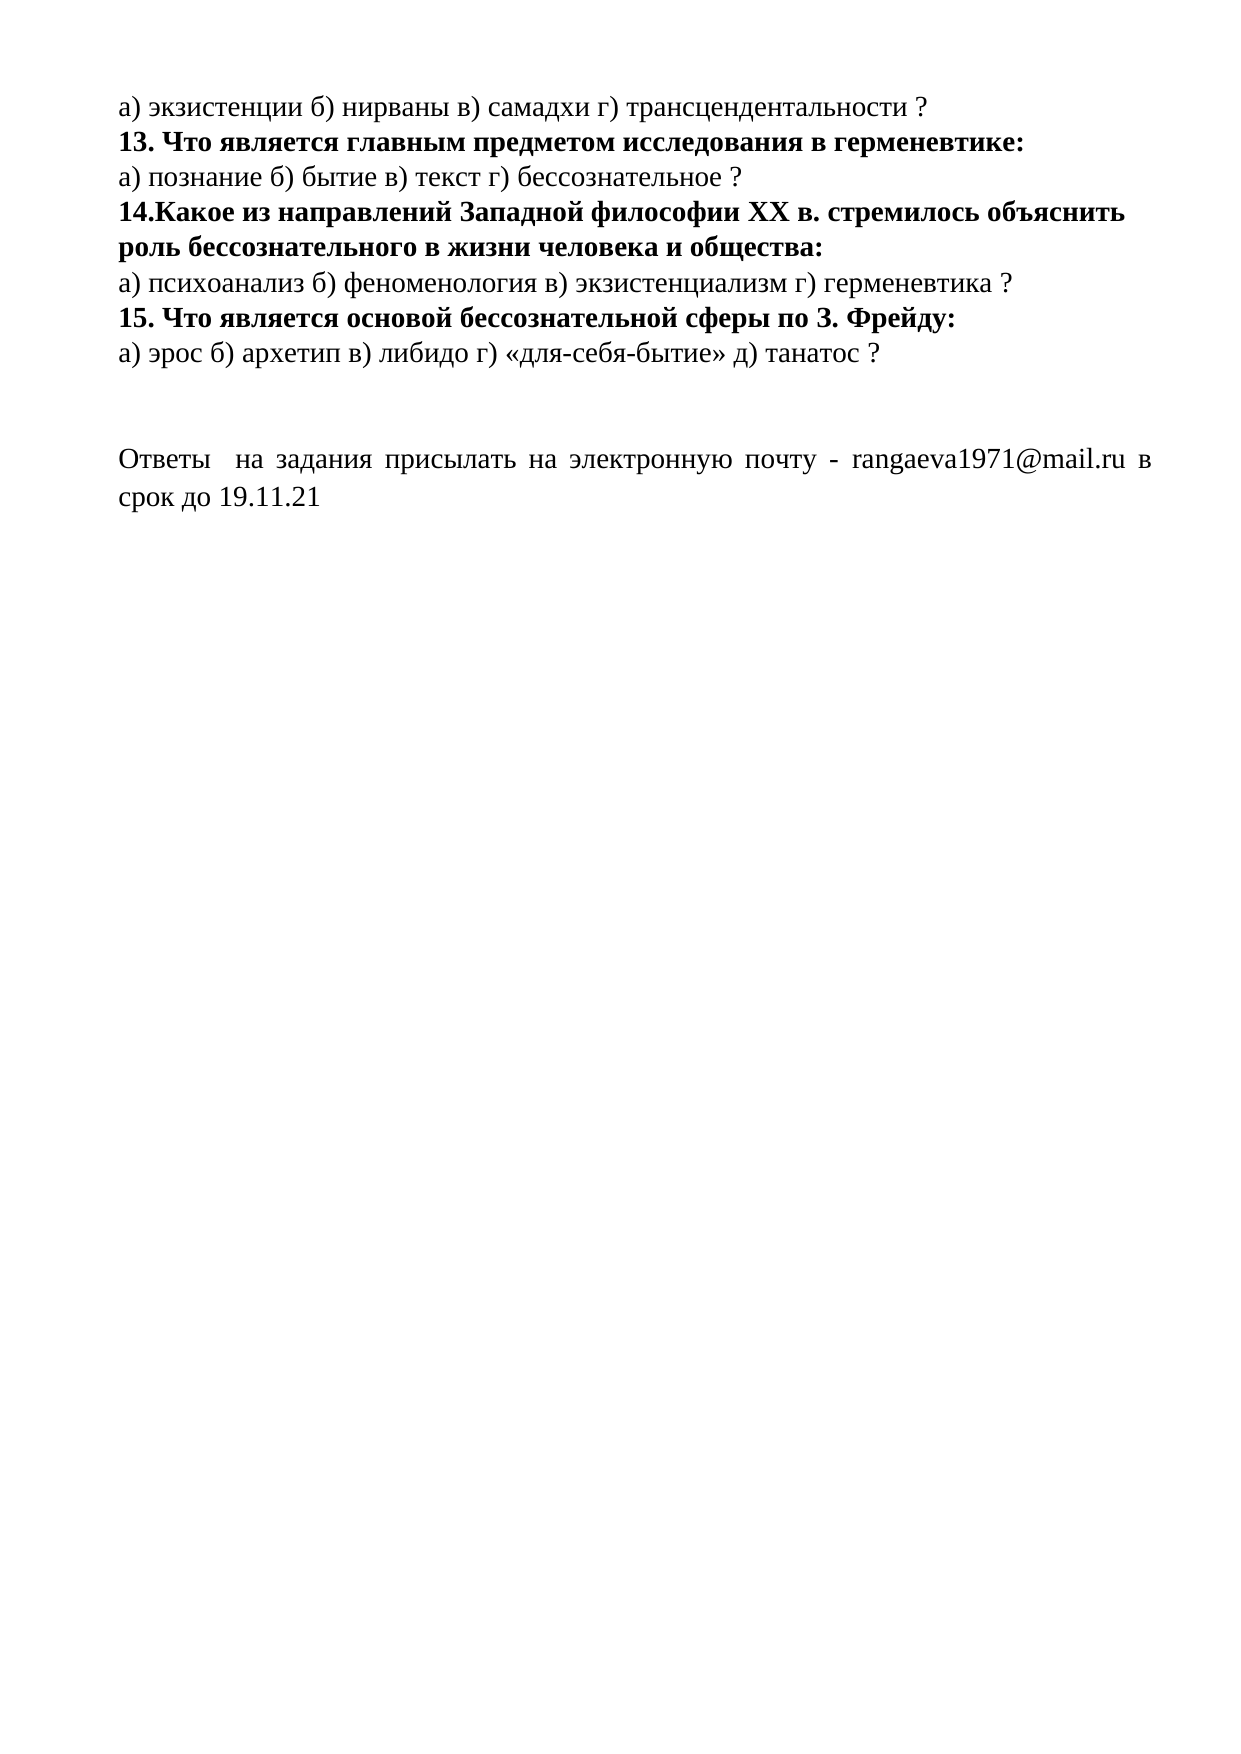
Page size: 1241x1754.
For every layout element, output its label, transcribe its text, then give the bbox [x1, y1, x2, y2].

text а) экзистенции б) нирваны в) самадхи г) трансцендентальности ? [118, 89, 1152, 122]
text а) психоанализ б) феноменология в) экзистенциализм г) герменевтика ? [118, 265, 1152, 298]
text а) познание б) бытие в) текст г) бессознательное ? [118, 159, 1152, 193]
text 13. Что является главным предметом исследования в герменевтике: [118, 124, 1152, 157]
text Ответы на задания присылать на электронную почту - rangaeva1971@mail.ru в срок до 19.11.21 [118, 441, 1152, 513]
text а) эрос б) архетип в) либидо г) «для-себя-бытие» д) танатос ? [118, 335, 1152, 369]
text 15. Что является основой бессознательной сферы по З. Фрейду: [118, 300, 1152, 333]
text 14.Какое из направлений Западной философии XX в. стремилось объяснить роль бессознательного в жизни человека и общества: [118, 194, 1152, 263]
